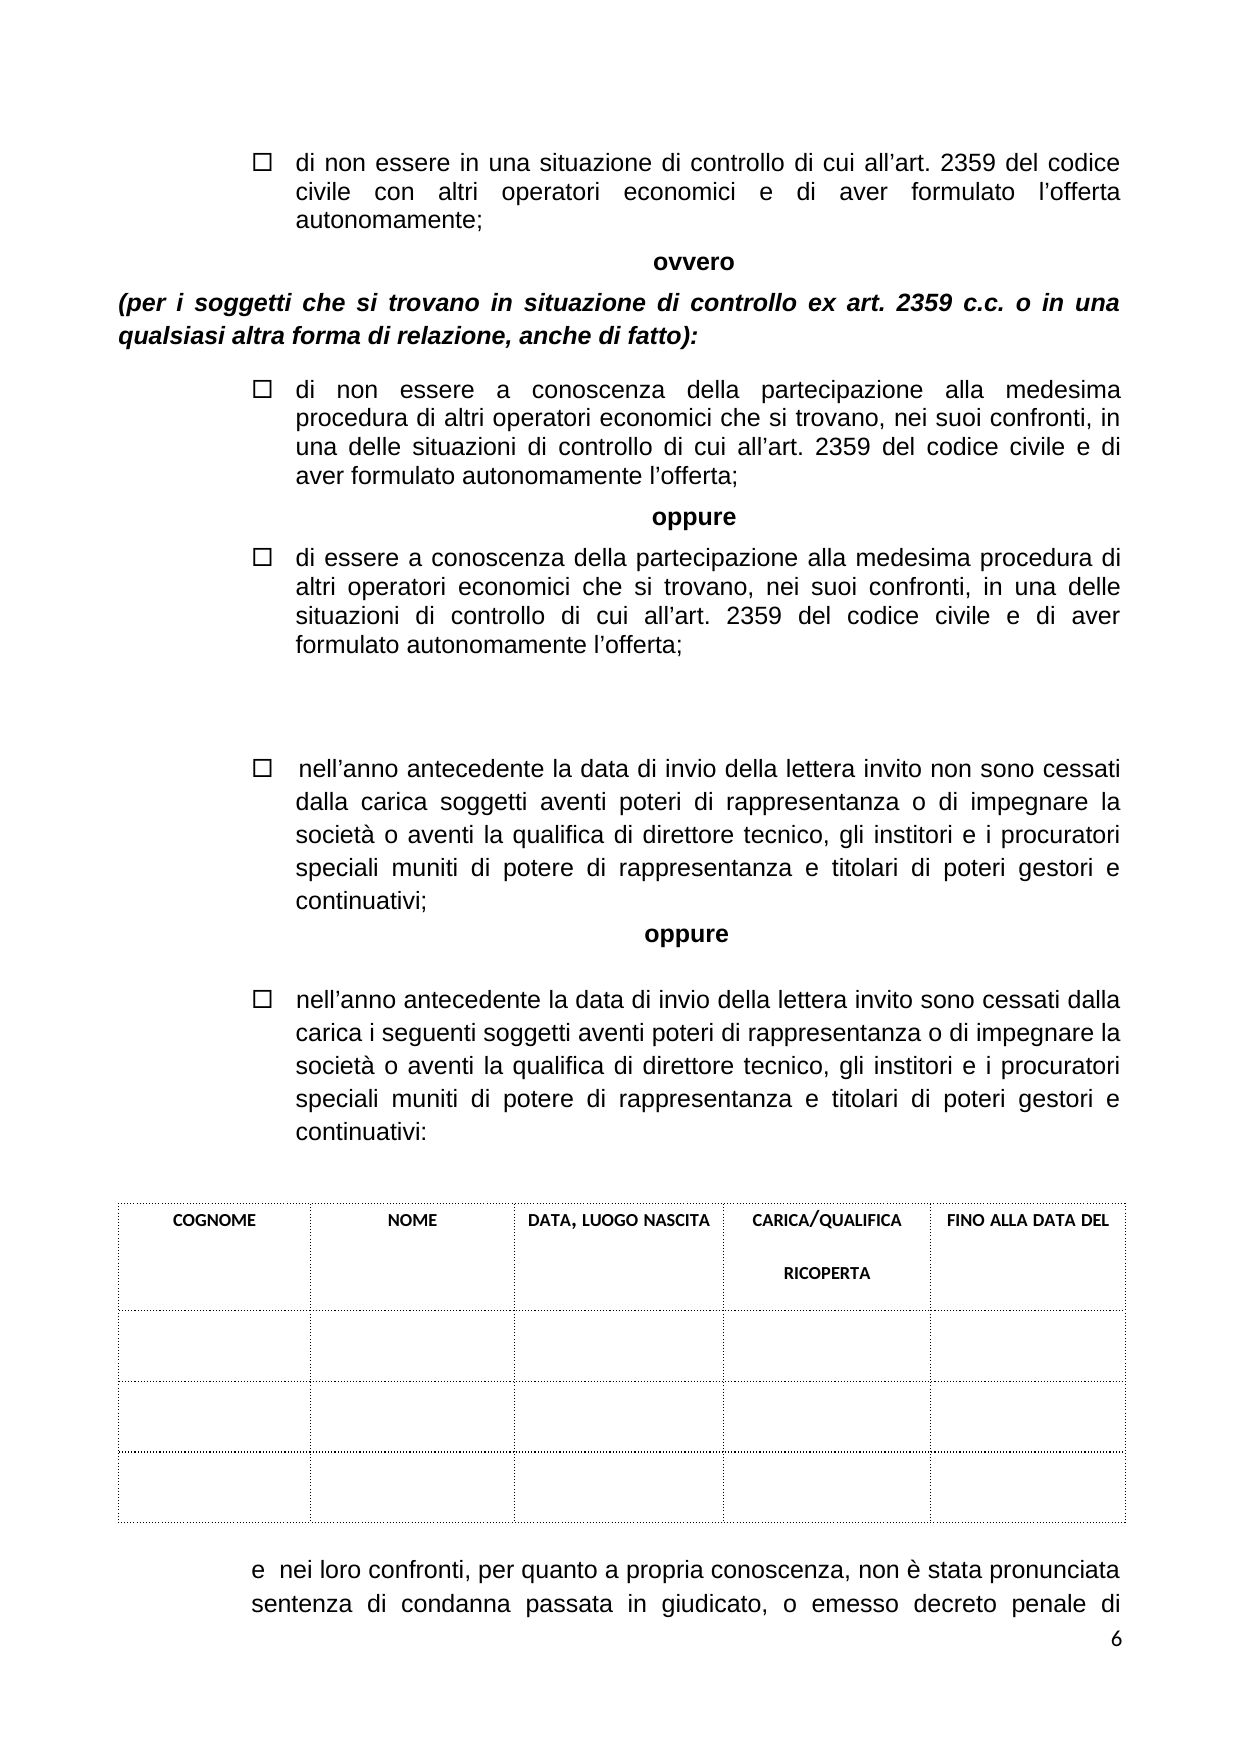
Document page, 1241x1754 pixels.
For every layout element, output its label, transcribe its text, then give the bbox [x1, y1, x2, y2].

table_cell [930, 1451, 1126, 1522]
table_header fino alla data del [930, 1203, 1126, 1310]
table_header data, luogo nascita [514, 1203, 723, 1310]
table_cell [118, 1451, 311, 1522]
table_cell [311, 1381, 514, 1451]
list nell’anno antecedente la data di invio della lettera invito sono cessati dalla carica i seguenti soggetti aventi poteri di rappresentanza o di impegnare la società o aventi la qualifica di direttore tecnico, gli institori e i procuratori speciali muniti di potere di rappresentanza e titolari di poteri gestori e continuativi: [251, 985, 1122, 1146]
table_cell [930, 1381, 1126, 1451]
table_header nome [311, 1203, 514, 1310]
table_cell [724, 1310, 930, 1381]
table_cell [514, 1310, 723, 1381]
table_header carica/qualifica ricoperta [724, 1203, 930, 1310]
list di essere a conoscenza della partecipazione alla medesima procedura di altri operatori economici che si trovano, nei suoi confronti, in una delle situazioni di controllo di cui all’art. 2359 del codice civile e di aver formulato autonomamente l’offerta; [251, 543, 1122, 658]
text (per i soggetti che si trovano in situazione di controllo ex art. 2359 c.c. o in una qualsiasi altra forma di relazione, anche di fatto): [118, 288, 1122, 349]
text ovvero [192, 246, 1122, 275]
table_cell [311, 1310, 514, 1381]
table_cell [724, 1451, 930, 1522]
list oppure [266, 502, 1122, 531]
table_cell [118, 1381, 311, 1451]
table_cell [118, 1310, 311, 1381]
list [251, 1556, 1122, 1617]
list nell’anno antecedente la data di invio della lettera invito non sono cessati dalla carica soggetti aventi poteri di rappresentanza o di impegnare la società o aventi la qualifica di direttore tecnico, gli institori e i procuratori speciali muniti di potere di rappresentanza e titolari di poteri gestori e continuativi; [251, 753, 1122, 914]
table_cell [724, 1381, 930, 1451]
table_cell [514, 1451, 723, 1522]
table_cell [514, 1381, 723, 1451]
table_header cognome [118, 1203, 311, 1310]
table_cell [311, 1451, 514, 1522]
list di non essere in una situazione di controllo di cui all’art. 2359 del codice civile con altri operatori economici e di aver formulato l’offerta autonomamente; [251, 148, 1122, 234]
table_cell [930, 1310, 1126, 1381]
list di non essere a conoscenza della partecipazione alla medesima procedura di altri operatori economici che si trovano, nei suoi confronti, in una delle situazioni di controllo di cui all’art. 2359 del codice civile e di aver formulato autonomamente l’offerta; [251, 374, 1122, 490]
list oppure [251, 919, 1122, 947]
